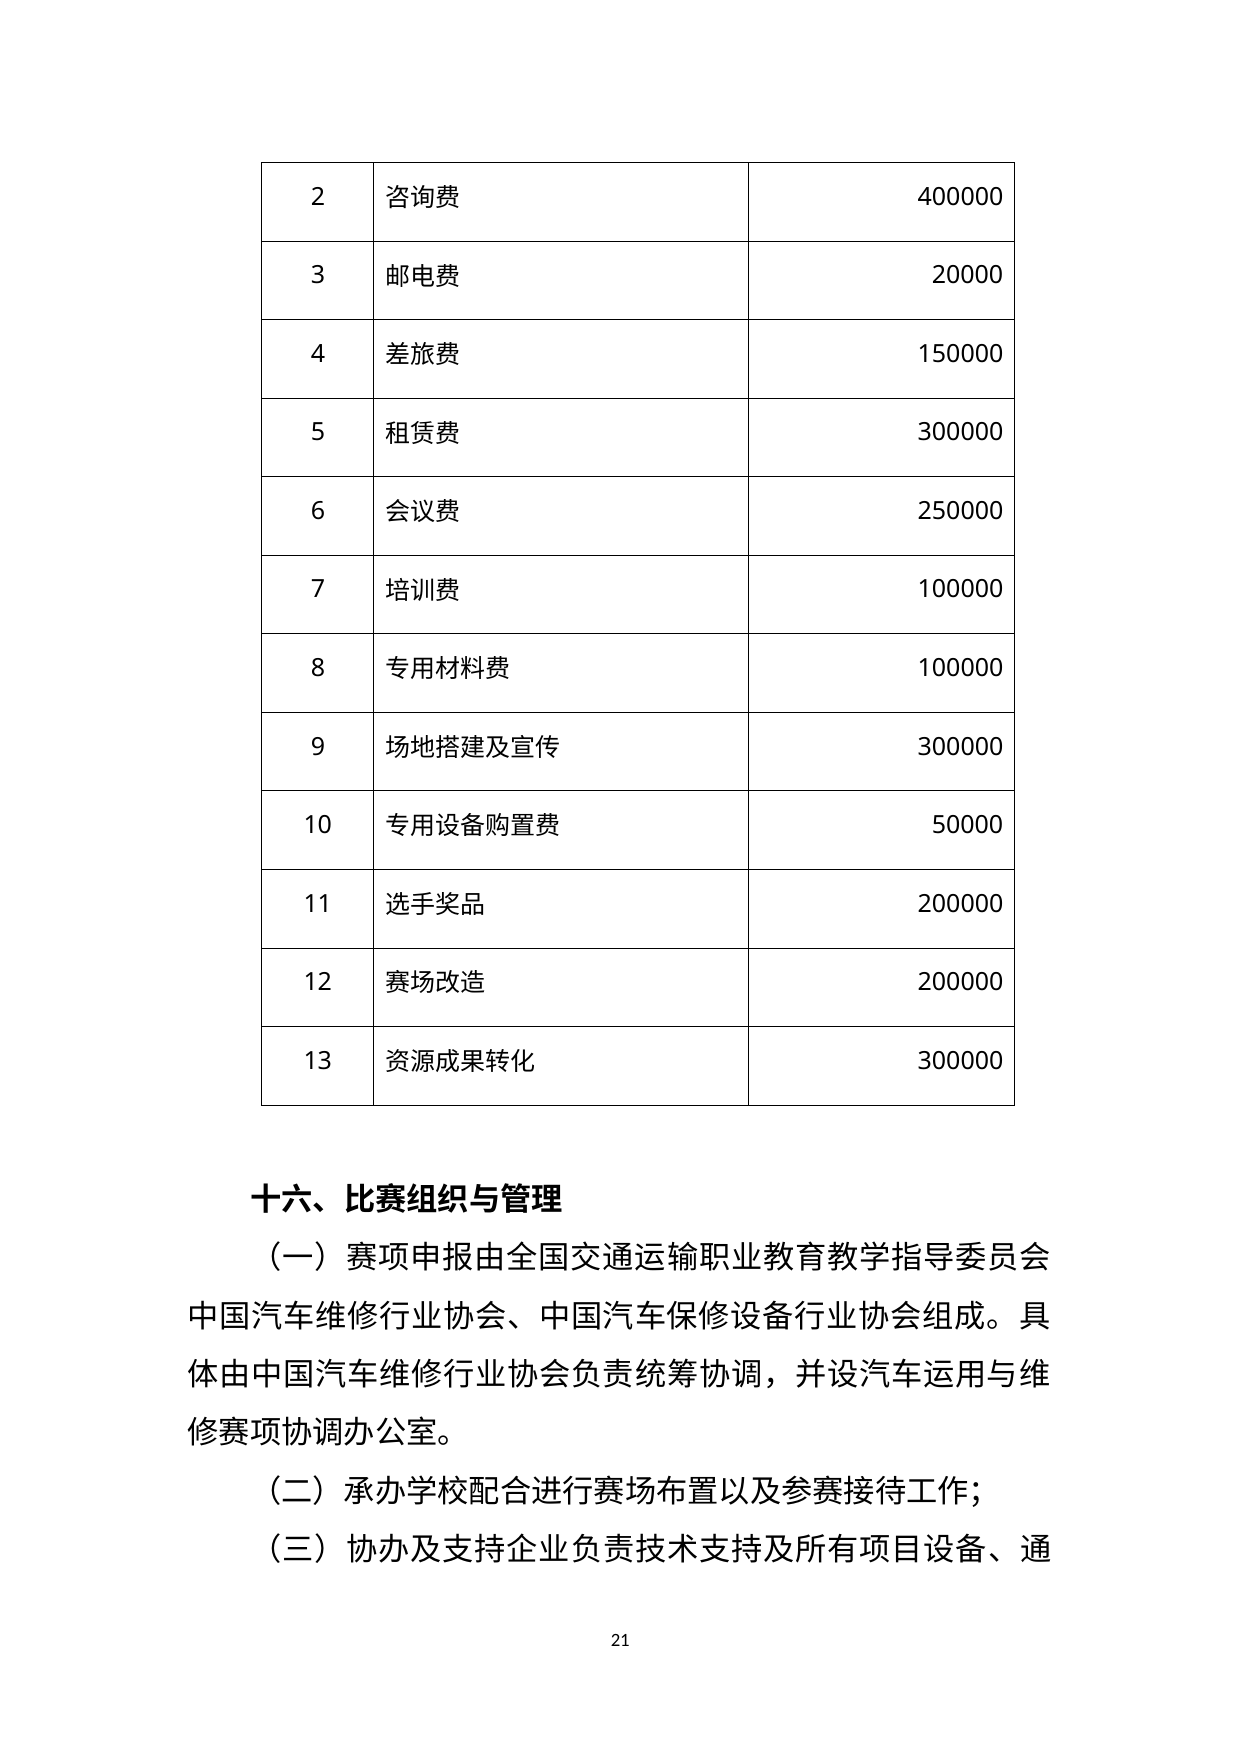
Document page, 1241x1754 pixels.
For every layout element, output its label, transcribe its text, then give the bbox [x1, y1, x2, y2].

table_cell 8 [262, 634, 373, 712]
table_cell 资源成果转化 [374, 1027, 748, 1104]
table_cell 场地搭建及宣传 [374, 713, 748, 790]
table_cell 邮电费 [374, 242, 748, 319]
table_cell 会议费 [374, 477, 748, 555]
table_cell 咨询费 [374, 163, 748, 241]
table_cell 300000 [749, 713, 1014, 790]
table_cell 差旅费 [374, 320, 748, 398]
table_cell 9 [262, 713, 373, 790]
table_cell 赛场改造 [374, 949, 748, 1026]
table_cell 400000 [749, 163, 1014, 241]
table_cell 4 [262, 320, 373, 398]
text （一）赛项申报由全国交通运输职业教育教学指导委员会、中国汽车维修行业协会、中国汽车保修设备行业协会组成。具体由中国汽车维修行业协会负责统筹协调，并设汽车运用与维修赛项协调办公室。 [187, 1222, 1053, 1456]
table_cell 300000 [749, 399, 1014, 476]
table_cell 50000 [749, 791, 1014, 869]
table_cell 专用材料费 [374, 634, 748, 712]
text （二）承办学校配合进行赛场布置以及参赛接待工作； [187, 1456, 1053, 1514]
table_cell 专用设备购置费 [374, 791, 748, 869]
table_cell 5 [262, 399, 373, 476]
table_cell 20000 [749, 242, 1014, 319]
table_cell 选手奖品 [374, 870, 748, 947]
table_cell 3 [262, 242, 373, 319]
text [187, 1514, 1053, 1572]
table_cell 10 [262, 791, 373, 869]
table_cell 6 [262, 477, 373, 555]
table_cell 100000 [749, 634, 1014, 712]
table_cell 12 [262, 949, 373, 1026]
table_cell 13 [262, 1027, 373, 1104]
table_cell 200000 [749, 949, 1014, 1026]
table_cell 7 [262, 556, 373, 633]
table_cell 2 [262, 163, 373, 241]
table_cell 100000 [749, 556, 1014, 633]
table_cell 培训费 [374, 556, 748, 633]
table_cell 200000 [749, 870, 1014, 947]
table_cell 250000 [749, 477, 1014, 555]
table_cell 租赁费 [374, 399, 748, 476]
table_cell 11 [262, 870, 373, 947]
text 十六、比赛组织与管理 [187, 1164, 1053, 1222]
table_cell 300000 [749, 1027, 1014, 1104]
table_cell 150000 [749, 320, 1014, 398]
